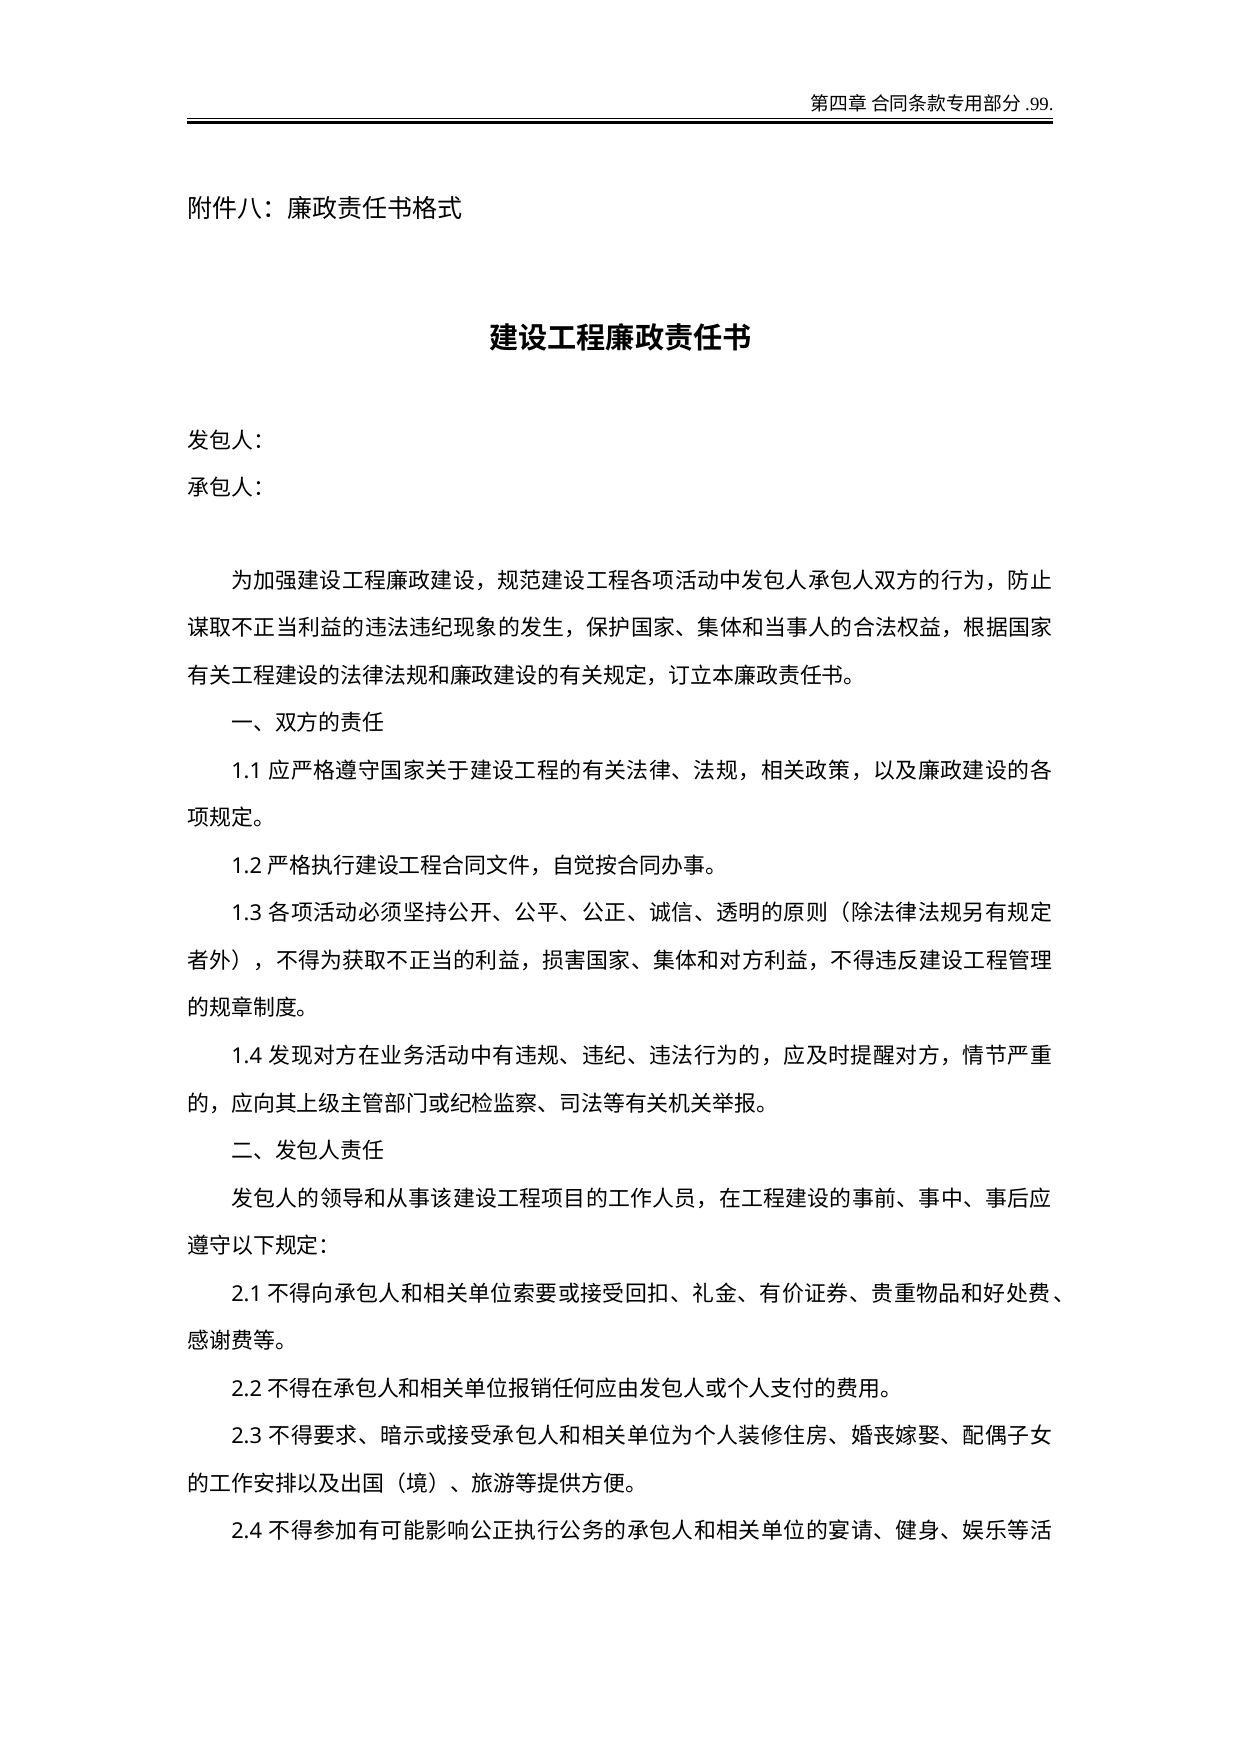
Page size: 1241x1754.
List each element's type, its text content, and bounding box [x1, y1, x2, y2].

text 附件八：廉政责任书格式 [187, 174, 1053, 239]
text 一、双方的责任 [187, 705, 1053, 737]
text 1.2 严格执行建设工程合同文件，自觉按合同办事。 [187, 848, 1053, 879]
text 2.1不得向承包人和相关单位索要或接受回扣、礼金、有价证券、贵重物品和好处费、感谢费等。 [187, 1276, 1053, 1355]
text 承包人： [187, 470, 1053, 502]
text 发包人： [187, 423, 1053, 454]
text 2.2 不得在承包人和相关单位报销任何应由发包人或个人支付的费用。 [187, 1371, 1053, 1402]
text 二、发包人责任 [187, 1133, 1053, 1165]
text 2.3 不得要求、暗示或接受承包人和相关单位为个人装修住房、婚丧嫁娶、配偶子女的工作安排以及出国（境）、旅游等提供方便。 [187, 1418, 1053, 1497]
text 1.3 各项活动必须坚持公开、公平、公正、诚信、透明的原则（除法律法规另有规定者外），不得为获取不正当的利益，损害国家、集体和对方利益，不得违反建设工程管理的规章制度。 [187, 895, 1053, 1022]
text 1.1 应严格遵守国家关于建设工程的有关法律、法规，相关政策，以及廉政建设的各项规定。 [187, 753, 1053, 832]
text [187, 1513, 1053, 1545]
text 建设工程廉政责任书 [187, 315, 1053, 357]
text 发包人的领导和从事该建设工程项目的工作人员，在工程建设的事前、事中、事后应遵守以下规定： [187, 1181, 1053, 1260]
text 1.4 发现对方在业务活动中有违规、违纪、违法行为的，应及时提醒对方，情节严重的，应向其上级主管部门或纪检监察、司法等有关机关举报。 [187, 1038, 1053, 1117]
text 为加强建设工程廉政建设，规范建设工程各项活动中发包人承包人双方的行为，防止谋取不正当利益的违法违纪现象的发生，保护国家、集体和当事人的合法权益，根据国家有关工程建设的法律法规和廉政建设的有关规定，订立本廉政责任书。 [187, 563, 1053, 689]
